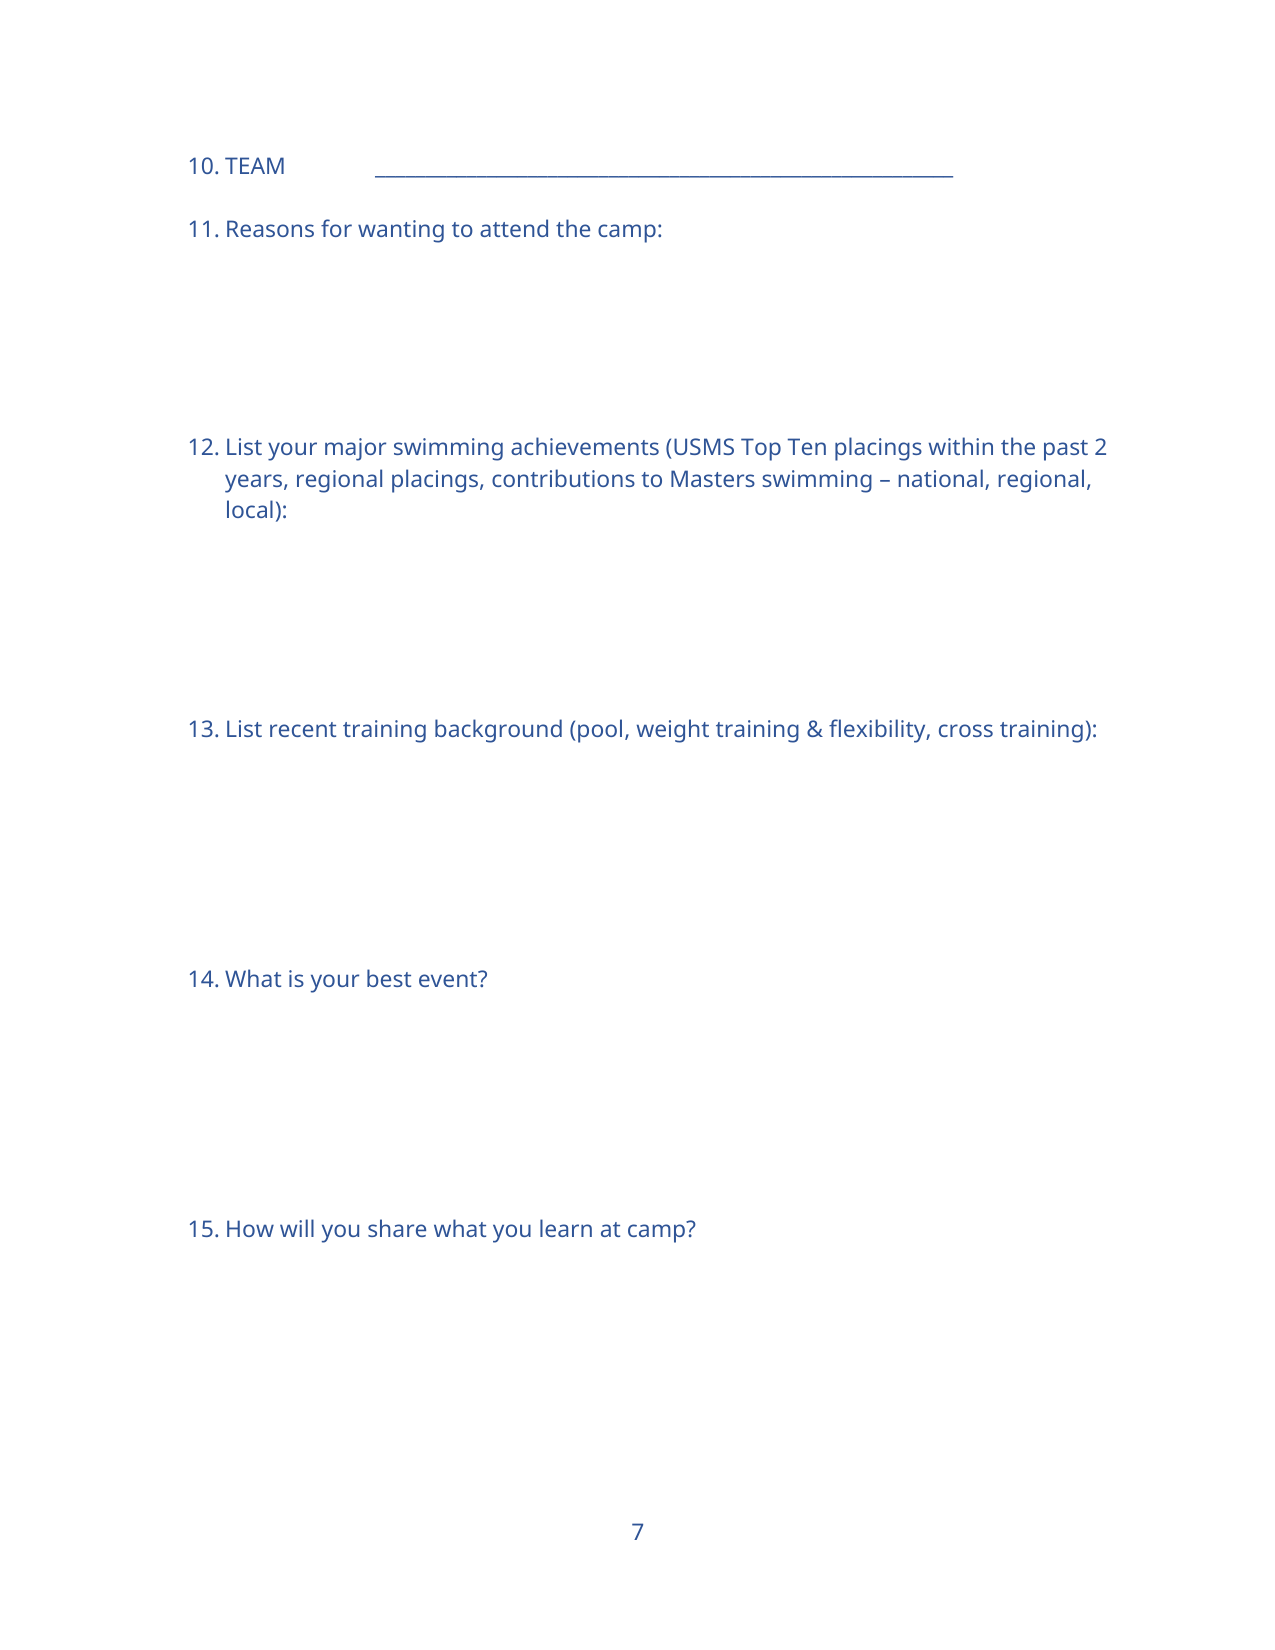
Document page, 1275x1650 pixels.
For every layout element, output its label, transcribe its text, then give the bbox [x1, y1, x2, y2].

list List your major swimming achievements (USMS Top Ten placings within the past 2 years, regional placings, contributions to Masters swimming – national, regional, local): [187, 431, 1125, 712]
list How will you share what you learn at camp? [187, 1212, 1125, 1462]
list Reasons for wanting to attend the camp: [187, 212, 1125, 431]
list TEAM _________________________________________________________ [187, 150, 1125, 212]
list List recent training background (pool, weight training & flexibility, cross training): [187, 712, 1125, 962]
list What is your best event? [187, 962, 1125, 1212]
